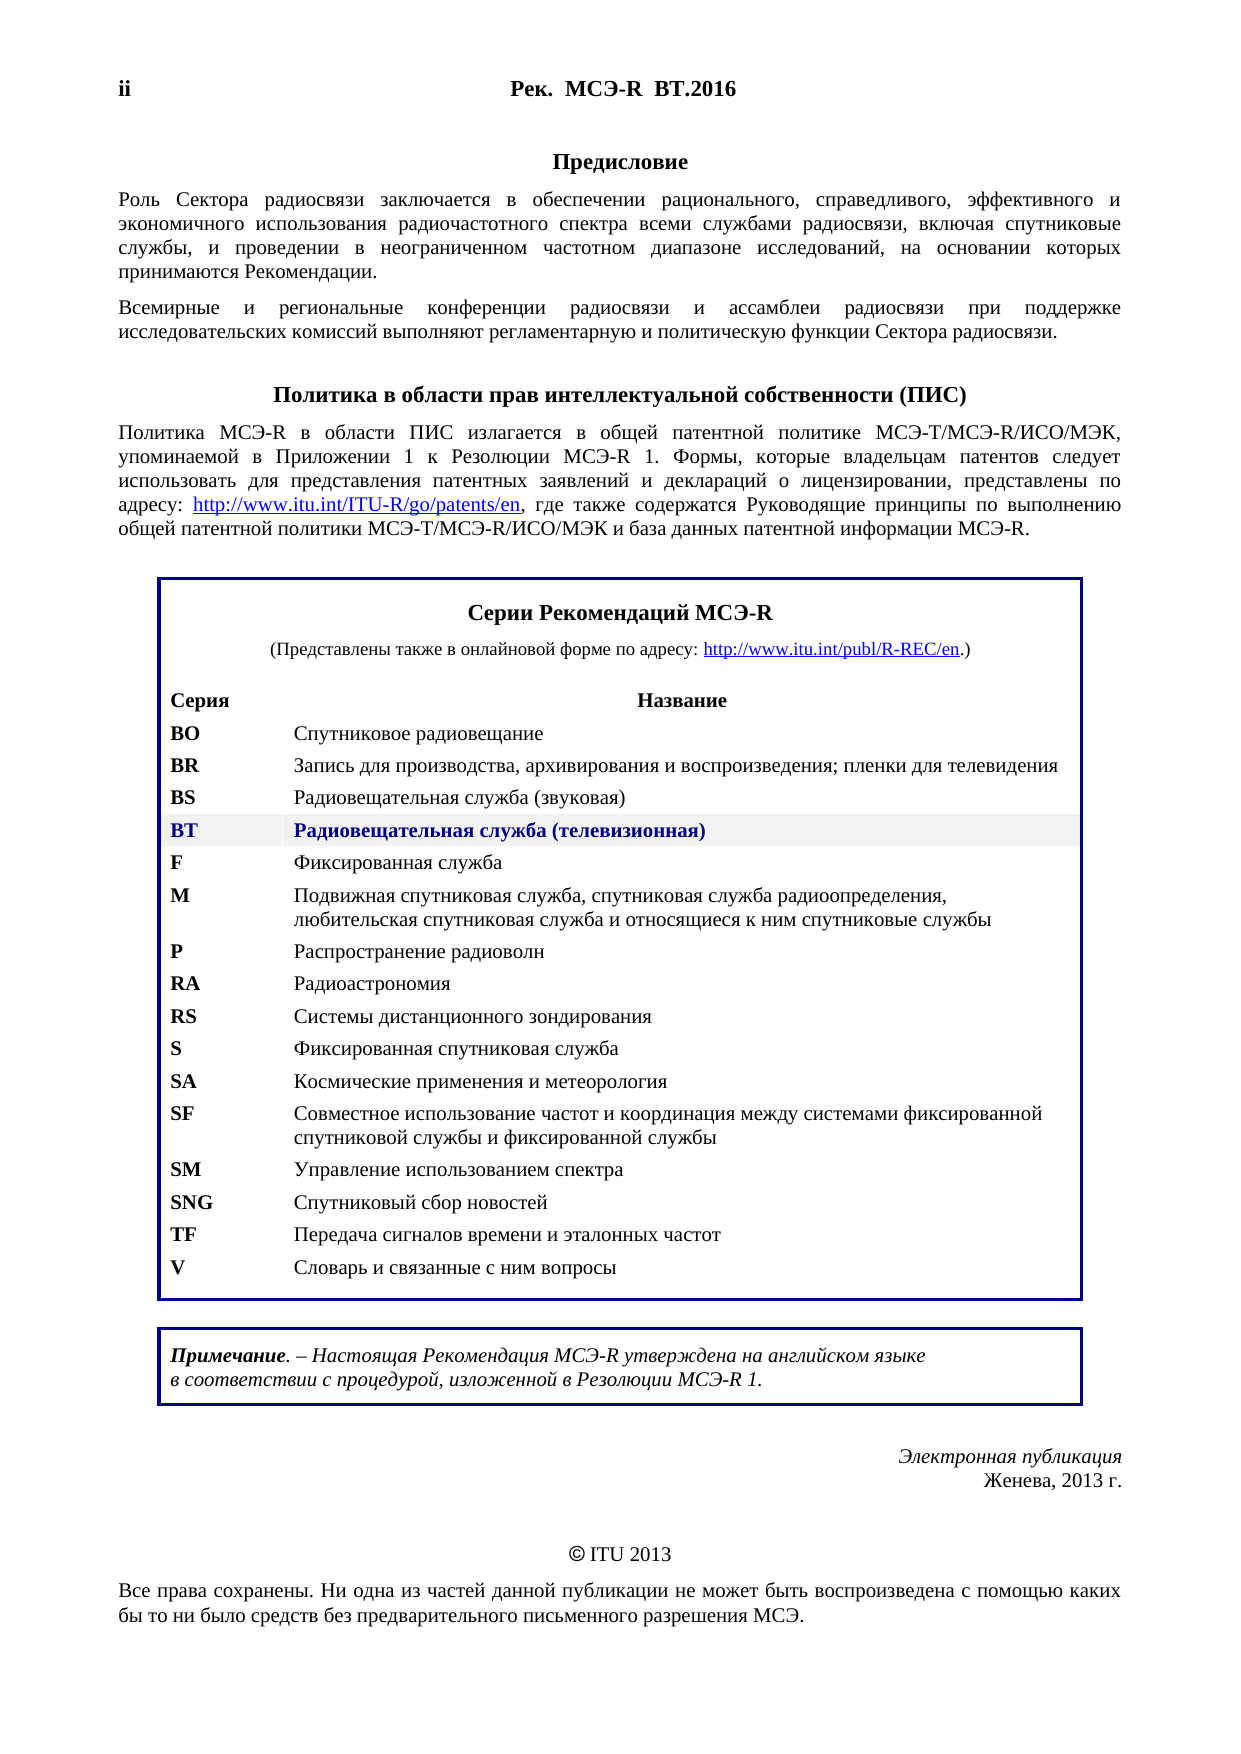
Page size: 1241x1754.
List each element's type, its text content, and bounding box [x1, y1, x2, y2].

table_cell Радиовещательная служба (телевизионная) [283, 814, 1080, 846]
table_header Примечание. – Настоящая Рекомендация МСЭ-R утверждена на английском языке в соответствии с процедурой, изложенной в Резолюции МСЭ-R 1. [161, 1330, 1080, 1403]
table_cell SF [161, 1097, 282, 1153]
table_cell Распространение радиоволн [283, 935, 1080, 967]
table_cell RA [161, 967, 282, 999]
table_cell SM [161, 1153, 282, 1186]
table_cell Название [283, 684, 1080, 716]
table_cell P [161, 935, 282, 967]
table_cell Серия [161, 684, 282, 716]
table_cell F [161, 846, 282, 878]
table_cell BO [161, 716, 282, 749]
text Политика МСЭ-R в области ПИС излагается в общей патентной политике МСЭ-Т/МСЭ-R/ИСО/МЭК, упоминаемой в Приложении 1 к Резолюции МСЭ-R 1. Формы, которые владельцам патентов следует использовать для представления патентных заявлений и деклараций о лицензировании, представлены по адресу: http://www.itu.int/ITU-R/go/patents/en, где также содержатся Руководящие принципы по выполнению общей патентной политики МСЭ-Т/МСЭ-R/ИСО/МЭК и база данных патентной информации МСЭ-R. [118, 420, 1122, 540]
text Роль Сектора радиосвязи заключается в обеспечении рационального, справедливого, эффективного и экономичного использования радиочастотного спектра всеми службами радиосвязи, включая спутниковые службы, и проведении в неограниченном частотном диапазоне исследований, на основании которых принимаются Рекомендации. [118, 187, 1122, 283]
table_cell BS [161, 781, 282, 813]
text Все права сохранены. Ни одна из частей данной публикации не может быть воспроизведена с помощью каких бы то ни было средств без предварительного письменного разрешения МСЭ. [118, 1578, 1122, 1627]
table_cell Фиксированная служба [283, 846, 1080, 878]
text Предисловие [118, 148, 1122, 174]
table_cell Передача сигналов времени и эталонных частот [283, 1218, 1080, 1250]
table_cell RS [161, 1000, 282, 1032]
table_cell Космические применения и метеорология [283, 1064, 1080, 1097]
table_cell Фиксированная спутниковая служба [283, 1032, 1080, 1064]
table_cell Радиоастрономия [283, 967, 1080, 999]
table_cell V [161, 1250, 282, 1297]
table_cell Управление использованием спектра [283, 1153, 1080, 1186]
table_cell SA [161, 1064, 282, 1097]
table_cell Спутниковый сбор новостей [283, 1186, 1080, 1218]
table_cell S [161, 1032, 282, 1064]
table_cell Словарь и связанные с ним вопросы [283, 1250, 1080, 1297]
table_cell TF [161, 1218, 282, 1250]
table_cell M [161, 878, 282, 935]
table_cell BT [161, 814, 282, 846]
table_cell Спутниковое радиовещание [283, 716, 1080, 749]
table_cell Подвижная спутниковая служба, спутниковая служба радиоопределения, любительская спутниковая служба и относящиеся к ним спутниковые службы [283, 878, 1080, 935]
table_cell SNG [161, 1186, 282, 1218]
table_header Серии Рекомендаций МСЭ-R (Представлены также в онлайновой форме по адресу: http://www.itu.int/publ/R-REC/en.) [161, 580, 1080, 684]
table_cell Запись для производства, архивирования и воспроизведения; пленки для телевидения [283, 749, 1080, 781]
text Всемирные и региональные конференции радиосвязи и ассамблеи радиосвязи при поддержке исследовательских комиссий выполняют регламентарную и политическую функции Сектора радиосвязи. [118, 295, 1122, 343]
text Политика в области прав интеллектуальной собственности (ПИС) [118, 381, 1122, 407]
table_cell Совместное использование частот и координация между системами фиксированной спутниковой службы и фиксированной службы [283, 1097, 1080, 1153]
table_cell BR [161, 749, 282, 781]
text Электронная публикация Женева, 2013 г. [118, 1444, 1122, 1492]
table_cell Системы дистанционного зондирования [283, 1000, 1080, 1032]
table_cell Радиовещательная служба (звуковая) [283, 781, 1080, 813]
text ITU 2013 [118, 1542, 1122, 1566]
